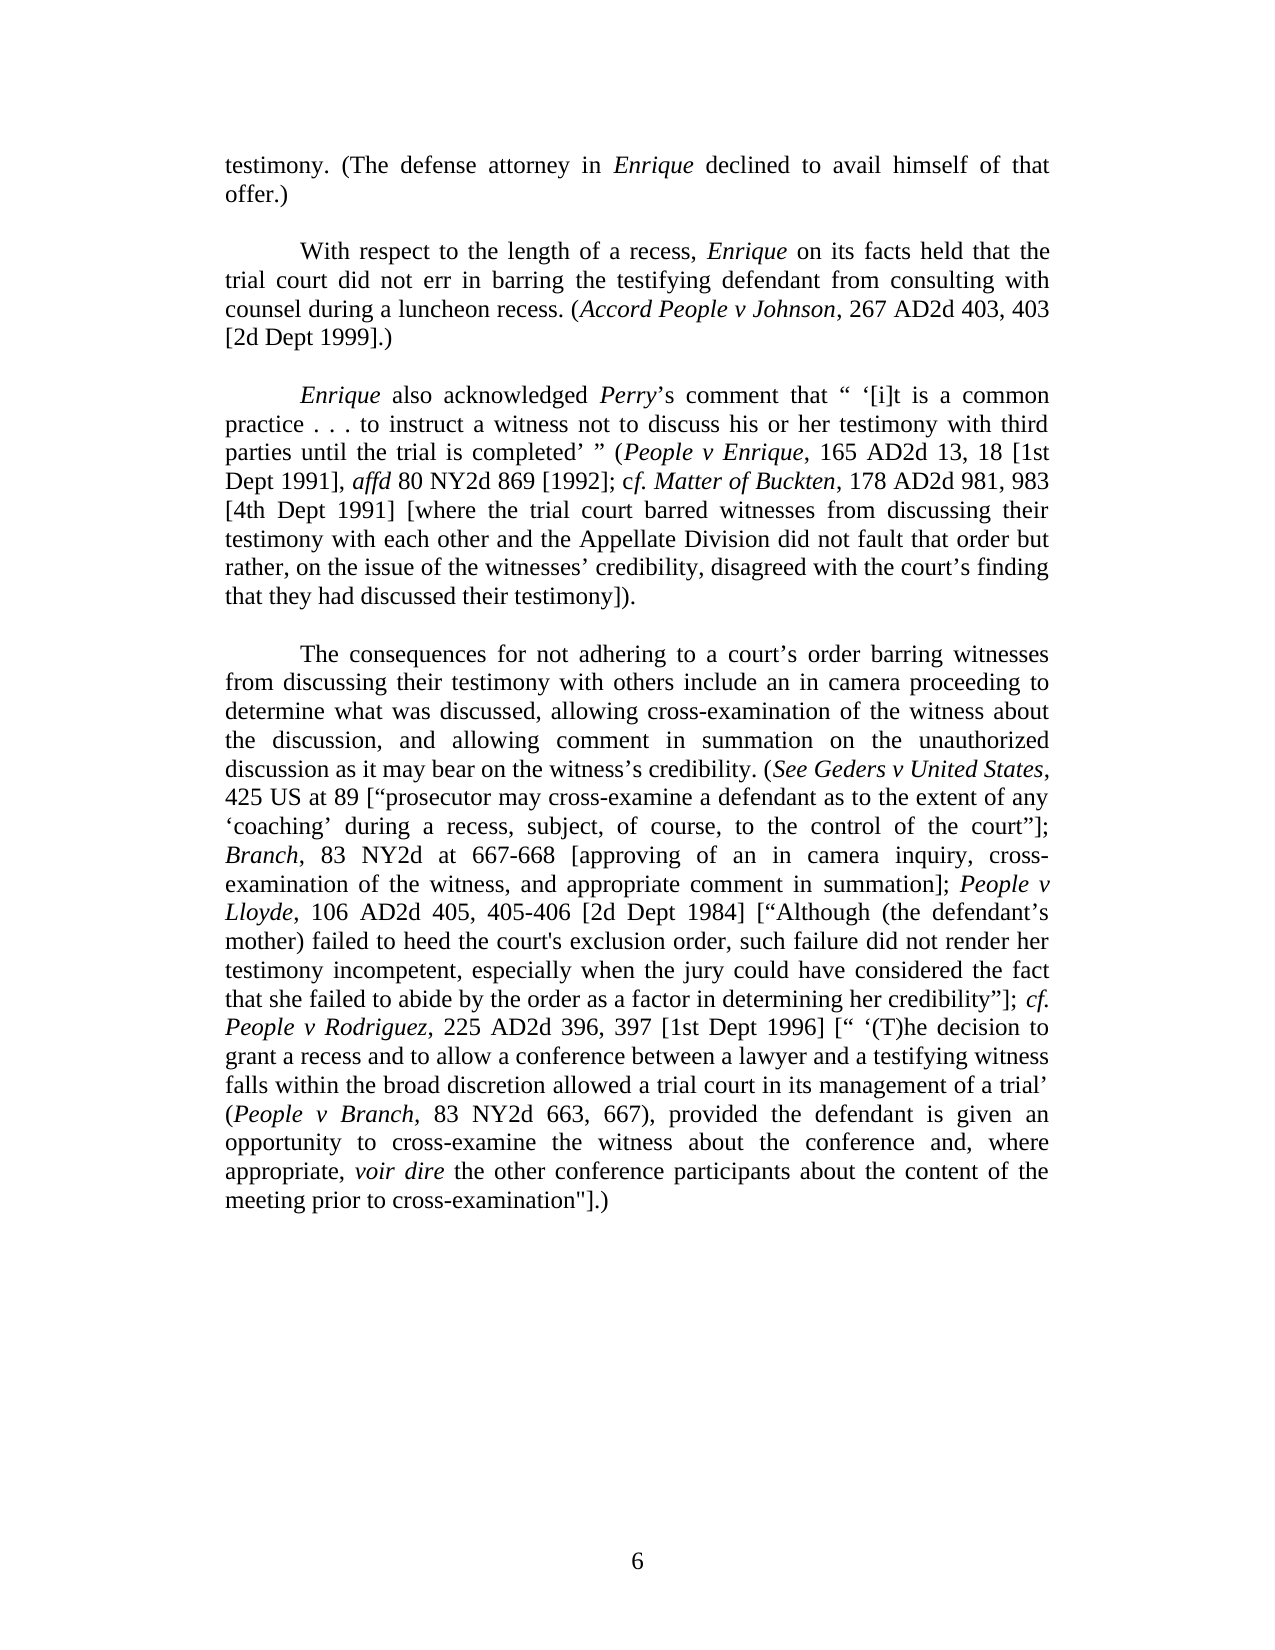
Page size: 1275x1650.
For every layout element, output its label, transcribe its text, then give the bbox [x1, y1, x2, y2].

text Enrique also acknowledged Perry’s comment that “ ‘[i]t is a common practice . . . to instruct a witness not to discuss his or her testimony with third parties until the trial is completed’ ” (People v Enrique, 165 AD2d 13, 18 [1st Dept 1991], affd 80 NY2d 869 [1992]; cf. Matter of Buckten, 178 AD2d 981, 983 [4th Dept 1991] [where the trial court barred witnesses from discussing their testimony with each other and the Appellate Division did not fault that order but rather, on the issue of the witnesses’ credibility, disagreed with the court’s finding that they had discussed their testimony]). [225, 380, 1050, 610]
text The consequences for not adhering to a court’s order barring witnesses from discussing their testimony with others include an in camera proceeding to determine what was discussed, allowing cross-examination of the witness about the discussion, and allowing comment in summation on the unauthorized discussion as it may bear on the witness’s credibility. (See Geders v United States, 425 US at 89 [“prosecutor may cross-examine a defendant as to the extent of any ‘coaching’ during a recess, subject, of course, to the control of the court”]; Branch, 83 NY2d at 667-668 [approving of an in camera inquiry, cross-examination of the witness, and appropriate comment in summation]; People v Lloyde, 106 AD2d 405, 405-406 [2d Dept 1984] [“Although (the defendant’s mother) failed to heed the court's exclusion order, such failure did not render her testimony incompetent, especially when the jury could have considered the fact that she failed to abide by the order as a factor in determining her credibility”]; cf. People v Rodriguez, 225 AD2d 396, 397 [1st Dept 1996] [“ ‘(T)he decision to grant a recess and to allow a conference between a lawyer and a testifying witness falls within the broad discretion allowed a trial court in its management of a trial’ (People v Branch, 83 NY2d 663, 667), provided the defendant is given an opportunity to cross-examine the witness about the conference and, where appropriate, voir dire the other conference participants about the content of the meeting prior to cross-examination"].) [225, 639, 1050, 1214]
text With respect to the length of a recess, Enrique on its facts held that the trial court did not err in barring the testifying defendant from consulting with counsel during a luncheon recess. (Accord People v Johnson, 267 AD2d 403, 403 [2d Dept 1999].) [225, 294, 1050, 351]
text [225, 150, 1050, 207]
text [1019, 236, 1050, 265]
